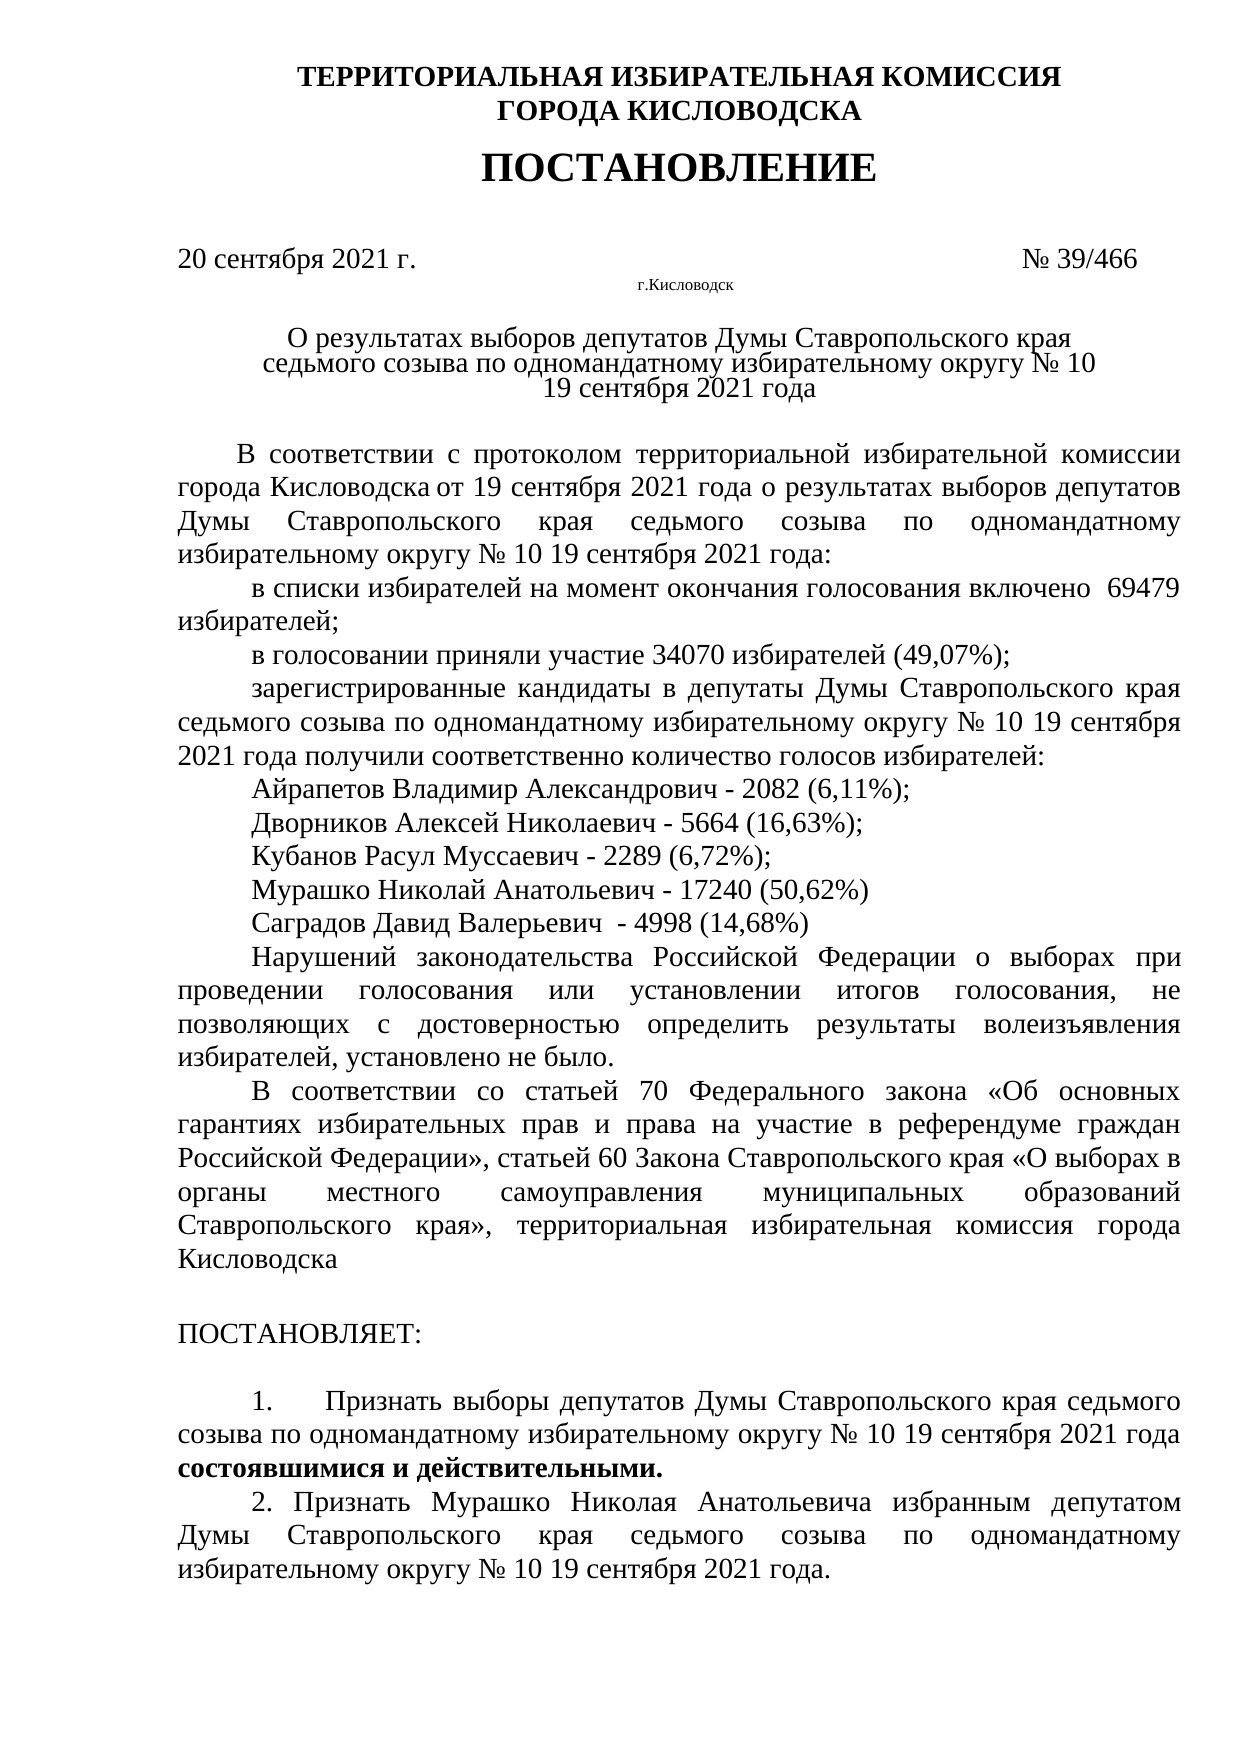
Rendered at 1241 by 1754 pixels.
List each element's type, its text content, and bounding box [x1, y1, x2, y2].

text Айрапетов Владимир Александрович - 2082 (6,11%); [177, 771, 1181, 805]
text Кубанов Расул Муссаевич - 2289 (6,72%); [177, 838, 1181, 872]
text территориальная ИЗБИРАТЕЛЬНая КОМИССИя [177, 59, 1181, 93]
text 19 сентября 2021 года [177, 377, 1181, 402]
text в голосовании приняли участие 34070 избирателей (49,07%); [177, 637, 1181, 671]
text седьмого созыва по одномандатному избирательному округу № 10 [177, 352, 1181, 377]
text 2. Признать Мурашко Николая Анатольевича избранным депутатом Думы Ставропольского края седьмого созыва по одномандатному избирательному округу № 10 19 сентября 2021 года. [177, 1484, 1181, 1584]
text Нарушений законодательства Российской Федерации о выборах при проведении голосования или установлении итогов голосования, не позволяющих с достоверностью определить результаты волеизъявления избирателей, установлено не было. [177, 939, 1181, 1073]
text в списки избирателей на момент окончания голосования включено 69479 избирателей; [177, 570, 1181, 637]
text Дворников Алексей Николаевич - 5664 (16,63%); [177, 805, 1181, 838]
text ГОРОДА КИСЛОВОДСКА [177, 93, 1181, 126]
text ПОСТАНОВЛЯЕТ: [177, 1316, 1181, 1349]
text В соответствии с протоколом территориальной избирательной комиссии города Кисловодска от 19 сентября 2021 года о результатах выборов депутатов Думы Ставропольского края седьмого созыва по одномандатному избирательному округу № 10 19 сентября 2021 года: [177, 436, 1181, 570]
text г.Кисловодск [177, 274, 1181, 308]
subtitle Постановление [177, 143, 1181, 191]
list Признать выборы депутатов Думы Ставропольского края седьмого созыва по одномандатному избирательному округу № 10 19 сентября 2021 года состоявшимися и действительными. [177, 1383, 1181, 1484]
text 20 сентября 2021 г. № 39/466 [177, 241, 1181, 274]
text зарегистрированные кандидаты в депутаты Думы Ставропольского края седьмого созыва по одномандатному избирательному округу № 10 19 сентября 2021 года получили соответственно количество голосов избирателей: [177, 671, 1181, 771]
text Мурашко Николай Анатольевич - 17240 (50,62%) [177, 872, 1181, 905]
text О результатах выборов депутатов Думы Ставропольского края [177, 327, 1181, 352]
text Саградов Давид Валерьевич - 4998 (14,68%) [177, 905, 1181, 939]
text В соответствии со статьей 70 Федерального закона «Об основных гарантиях избирательных прав и права на участие в референдуме граждан Российской Федерации», статьей 60 Закона Ставропольского края «О выборах в органы местного самоуправления муниципальных образований Ставропольского края», территориальная избирательная комиссия города Кисловодска [177, 1073, 1181, 1274]
